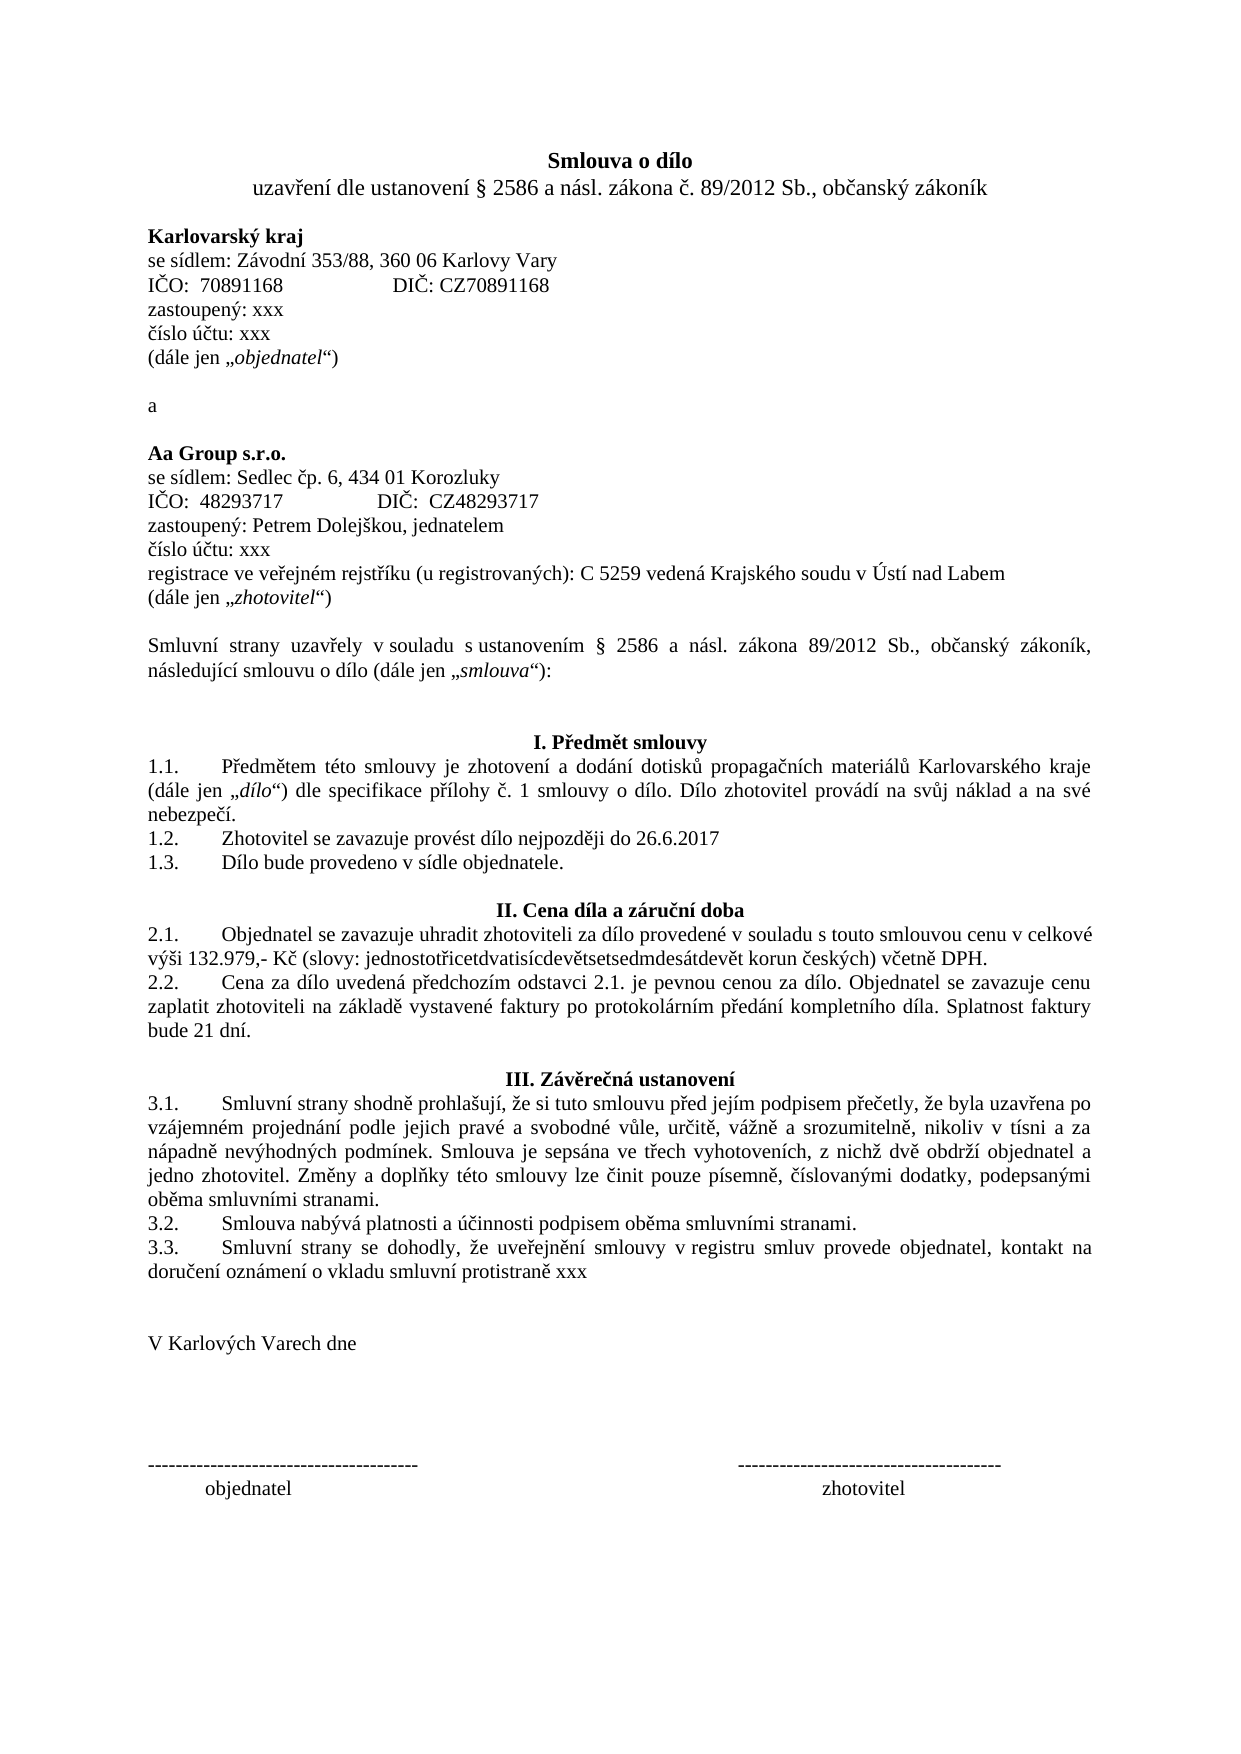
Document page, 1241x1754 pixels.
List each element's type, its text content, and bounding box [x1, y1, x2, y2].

text --------------------------------------- -------------------------------------- [148, 1452, 1093, 1476]
text 1.2. Zhotovitel se zavazuje provést dílo nejpozději do 26.6.2017 [148, 826, 1093, 850]
text 3.1. Smluvní strany shodně prohlašují, že si tuto smlouvu před jejím podpisem přečetly, že byla uzavřena po vzájemném projednání podle jejich pravé a svobodné vůle, určitě, vážně a srozumitelně, nikoliv v tísni a za nápadně nevýhodných podmínek. Smlouva je sepsána ve třech vyhotoveních, z nichž dvě obdrží objednatel a jedno zhotovitel. Změny a doplňky této smlouvy lze činit pouze písemně, číslovanými dodatky, podepsanými oběma smluvními stranami. [148, 1091, 1093, 1211]
text a [148, 393, 1093, 417]
text IČO: 70891168 DIČ: CZ70891168 [148, 272, 1093, 297]
text Aa Group s.r.o. [148, 441, 1093, 465]
text V Karlových Varech dne [148, 1331, 1093, 1355]
text číslo účtu: xxx [148, 321, 1093, 345]
text se sídlem: Sedlec čp. 6, 434 01 Korozluky [148, 465, 1093, 489]
text objednatel zhotovitel [148, 1476, 1093, 1500]
text 1.3. Dílo bude provedeno v sídle objednatele. [148, 850, 1093, 874]
text uzavření dle ustanovení § 2586 a násl. zákona č. 89/2012 Sb., občanský zákoník [148, 174, 1093, 200]
text (dále jen „objednatel“) [148, 345, 1093, 369]
text zastoupený: Petrem Dolejškou, jednatelem [148, 513, 1093, 537]
text registrace ve veřejném rejstříku (u registrovaných): C 5259 vedená Krajského soudu v Ústí nad Labem [148, 561, 1093, 585]
text IČO: 48293717 DIČ: CZ48293717 [148, 489, 1093, 513]
text II. Cena díla a záruční doba [148, 898, 1093, 922]
text 1.1. Předmětem této smlouvy je zhotovení a dodání dotisků propagačních materiálů Karlovarského kraje (dále jen „dílo“) dle specifikace přílohy č. 1 smlouvy o dílo. Dílo zhotovitel provádí na svůj náklad a na své nebezpečí. [148, 754, 1093, 826]
text 2.1. Objednatel se zavazuje uhradit zhotoviteli za dílo provedené v souladu s touto smlouvou cenu v celkové výši 132.979,- Kč (slovy: jednostotřicetdvatisícdevětsetsedmdesátdevět korun českých) včetně DPH. [148, 922, 1093, 970]
text číslo účtu: xxx [148, 537, 1093, 561]
text I. Předmět smlouvy [148, 730, 1093, 754]
text Smlouva o dílo [148, 148, 1093, 174]
text Smluvní strany uzavřely v souladu s ustanovením § 2586 a násl. zákona 89/2012 Sb., občanský zákoník, následující smlouvu o dílo (dále jen „smlouva“): [148, 633, 1093, 682]
text se sídlem: Závodní 353/88, 360 06 Karlovy Vary [148, 248, 1093, 272]
text III. Závěrečná ustanovení [148, 1067, 1093, 1091]
text 2.2. Cena za dílo uvedená předchozím odstavci 2.1. je pevnou cenou za dílo. Objednatel se zavazuje cenu zaplatit zhotoviteli na základě vystavené faktury po protokolárním předání kompletního díla. Splatnost faktury bude 21 dní. [148, 970, 1093, 1042]
text (dále jen „zhotovitel“) [148, 585, 1093, 609]
text zastoupený: xxx [148, 297, 1093, 321]
text 3.3. Smluvní strany se dohodly, že uveřejnění smlouvy v registru smluv provede objednatel, kontakt na doručení oznámení o vkladu smluvní protistraně xxx [148, 1235, 1093, 1283]
text 3.2. Smlouva nabývá platnosti a účinnosti podpisem oběma smluvními stranami. [148, 1211, 1093, 1235]
text Karlovarský kraj [148, 224, 1093, 248]
